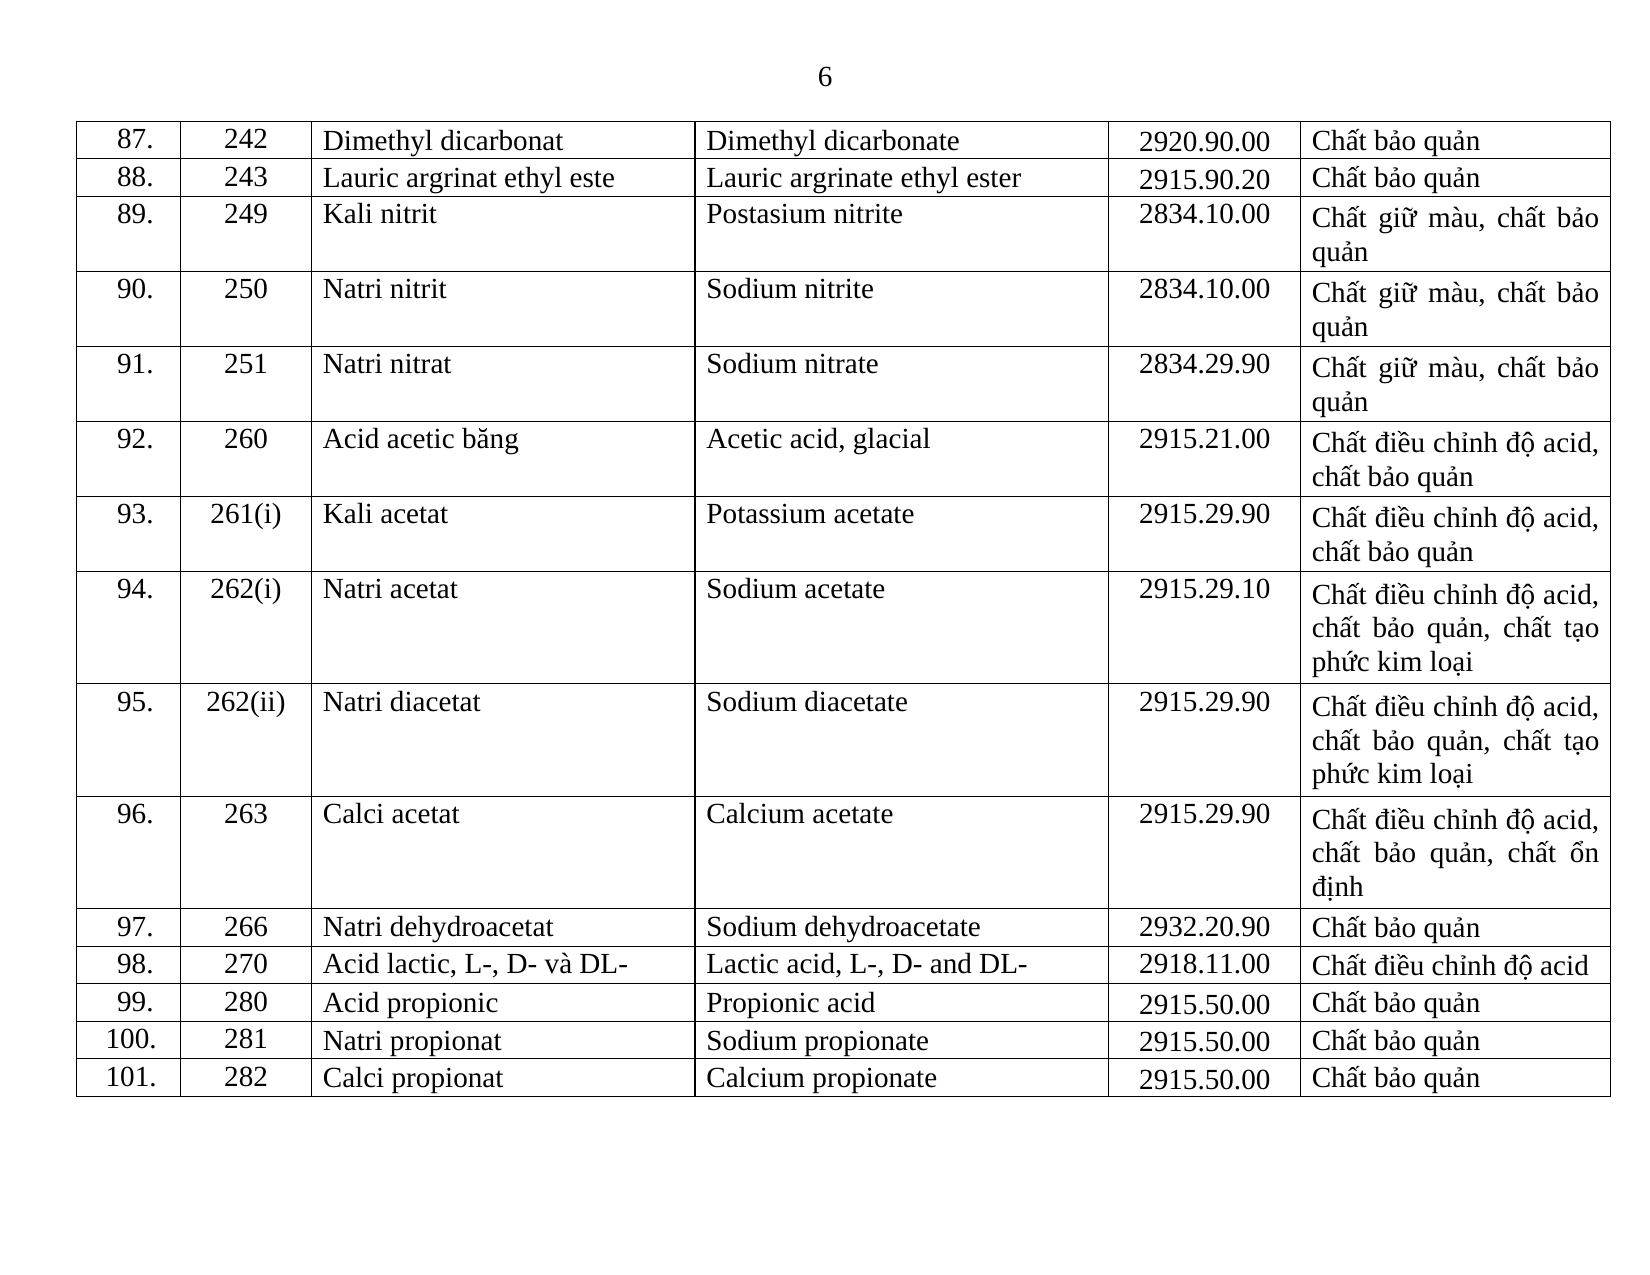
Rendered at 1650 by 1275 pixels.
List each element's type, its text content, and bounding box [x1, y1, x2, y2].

table_cell Sodium diacetate [696, 684, 1108, 796]
table_cell 281 [181, 1022, 311, 1058]
table_cell 262(ii) [181, 684, 311, 796]
table_cell 282 [181, 1059, 311, 1096]
table_cell 262(i) [181, 572, 311, 683]
table_cell Kali nitrit [312, 197, 694, 271]
table_cell 242 [181, 122, 311, 158]
table_cell Chất bảo quản [1301, 909, 1610, 946]
table_cell Propionic acid [696, 984, 1108, 1021]
table_cell Lactic acid, L-, D- and DL- [696, 947, 1108, 983]
table_cell Acetic acid, glacial [696, 422, 1108, 496]
table_cell Dimethyl dicarbonat [312, 122, 694, 158]
table_cell Calci acetat [312, 797, 694, 908]
table_cell 2932.20.90 [1109, 909, 1300, 946]
table_cell Chất điều chỉnh độ acid, chất bảo quản [1301, 497, 1610, 571]
table_cell 260 [181, 422, 311, 496]
table_cell Chất giữ màu, chất bảo quản [1301, 347, 1610, 421]
table_cell Chất điều chỉnh độ acid, chất bảo quản [1301, 422, 1610, 496]
table_cell 2834.10.00 [1109, 272, 1300, 346]
table_cell 2915.50.00 [1109, 984, 1300, 1021]
table_cell Lauric argrinate ethyl ester [696, 159, 1108, 196]
table_cell Sodium propionate [696, 1022, 1108, 1058]
table_cell [77, 497, 180, 571]
table_cell [77, 684, 180, 796]
table_cell Natri propionat [312, 1022, 694, 1058]
table_cell [77, 1059, 180, 1096]
table_cell Kali acetat [312, 497, 694, 571]
table_cell [77, 272, 180, 346]
table_cell Dimethyl dicarbonate [696, 122, 1108, 158]
table_cell Lauric argrinat ethyl este [312, 159, 694, 196]
table_cell 2915.21.00 [1109, 422, 1300, 496]
table_cell Chất bảo quản [1301, 159, 1610, 196]
table_cell 2915.29.90 [1109, 797, 1300, 908]
table_cell 280 [181, 984, 311, 1021]
table_cell 263 [181, 797, 311, 908]
table_cell Acid lactic, L-, D- và DL- [312, 947, 694, 983]
table_cell [77, 159, 180, 196]
table_cell 270 [181, 947, 311, 983]
table_cell [77, 572, 180, 683]
table_cell 2920.90.00 [1109, 122, 1300, 158]
table_cell Sodium dehydroacetate [696, 909, 1108, 946]
table_cell Chất điều chỉnh độ acid, chất bảo quản, chất tạo phức kim loại [1301, 684, 1610, 796]
table_cell Calcium acetate [696, 797, 1108, 908]
table_cell [77, 422, 180, 496]
table_cell Chất điều chỉnh độ acid, chất bảo quản, chất tạo phức kim loại [1301, 572, 1610, 683]
table_cell 2834.10.00 [1109, 197, 1300, 271]
table_cell 2915.29.90 [1109, 684, 1300, 796]
table_cell Chất giữ màu, chất bảo quản [1301, 272, 1610, 346]
table_cell Sodium acetate [696, 572, 1108, 683]
table_cell 2834.29.90 [1109, 347, 1300, 421]
table_cell Natri nitrit [312, 272, 694, 346]
table_cell Acid acetic băng [312, 422, 694, 496]
table_cell [77, 347, 180, 421]
table_cell 249 [181, 197, 311, 271]
table_cell Chất bảo quản [1301, 1059, 1610, 1096]
table_cell Natri nitrat [312, 347, 694, 421]
table_cell [77, 197, 180, 271]
table_cell Chất bảo quản [1301, 984, 1610, 1021]
table_cell 2915.90.20 [1109, 159, 1300, 196]
table_cell Chất giữ màu, chất bảo quản [1301, 197, 1610, 271]
table_cell Calcium propionate [696, 1059, 1108, 1096]
table_cell Potassium acetate [696, 497, 1108, 571]
table_cell Chất bảo quản [1301, 1022, 1610, 1058]
table_cell 2915.29.10 [1109, 572, 1300, 683]
table_cell [77, 122, 180, 158]
table_cell Natri diacetat [312, 684, 694, 796]
table_cell Calci propionat [312, 1059, 694, 1096]
table_cell 2915.29.90 [1109, 497, 1300, 571]
table_cell [77, 909, 180, 946]
table_cell 2915.50.00 [1109, 1022, 1300, 1058]
table_cell Chất điều chỉnh độ acid [1301, 947, 1610, 983]
table_cell [77, 984, 180, 1021]
table_cell 250 [181, 272, 311, 346]
table_cell 243 [181, 159, 311, 196]
table_cell [77, 1022, 180, 1058]
table_cell Acid propionic [312, 984, 694, 1021]
table_cell Chất điều chỉnh độ acid, chất bảo quản, chất ổn định [1301, 797, 1610, 908]
table_cell Sodium nitrite [696, 272, 1108, 346]
table_cell [77, 947, 180, 983]
table_cell 2918.11.00 [1109, 947, 1300, 983]
table_cell Natri dehydroacetat [312, 909, 694, 946]
table_cell Sodium nitrate [696, 347, 1108, 421]
table_cell 2915.50.00 [1109, 1059, 1300, 1096]
table_cell [77, 797, 180, 908]
table_cell Chất bảo quản [1301, 122, 1610, 158]
table_cell 251 [181, 347, 311, 421]
table_cell Natri acetat [312, 572, 694, 683]
table_cell 266 [181, 909, 311, 946]
table_cell 261(i) [181, 497, 311, 571]
table_cell Postasium nitrite [696, 197, 1108, 271]
